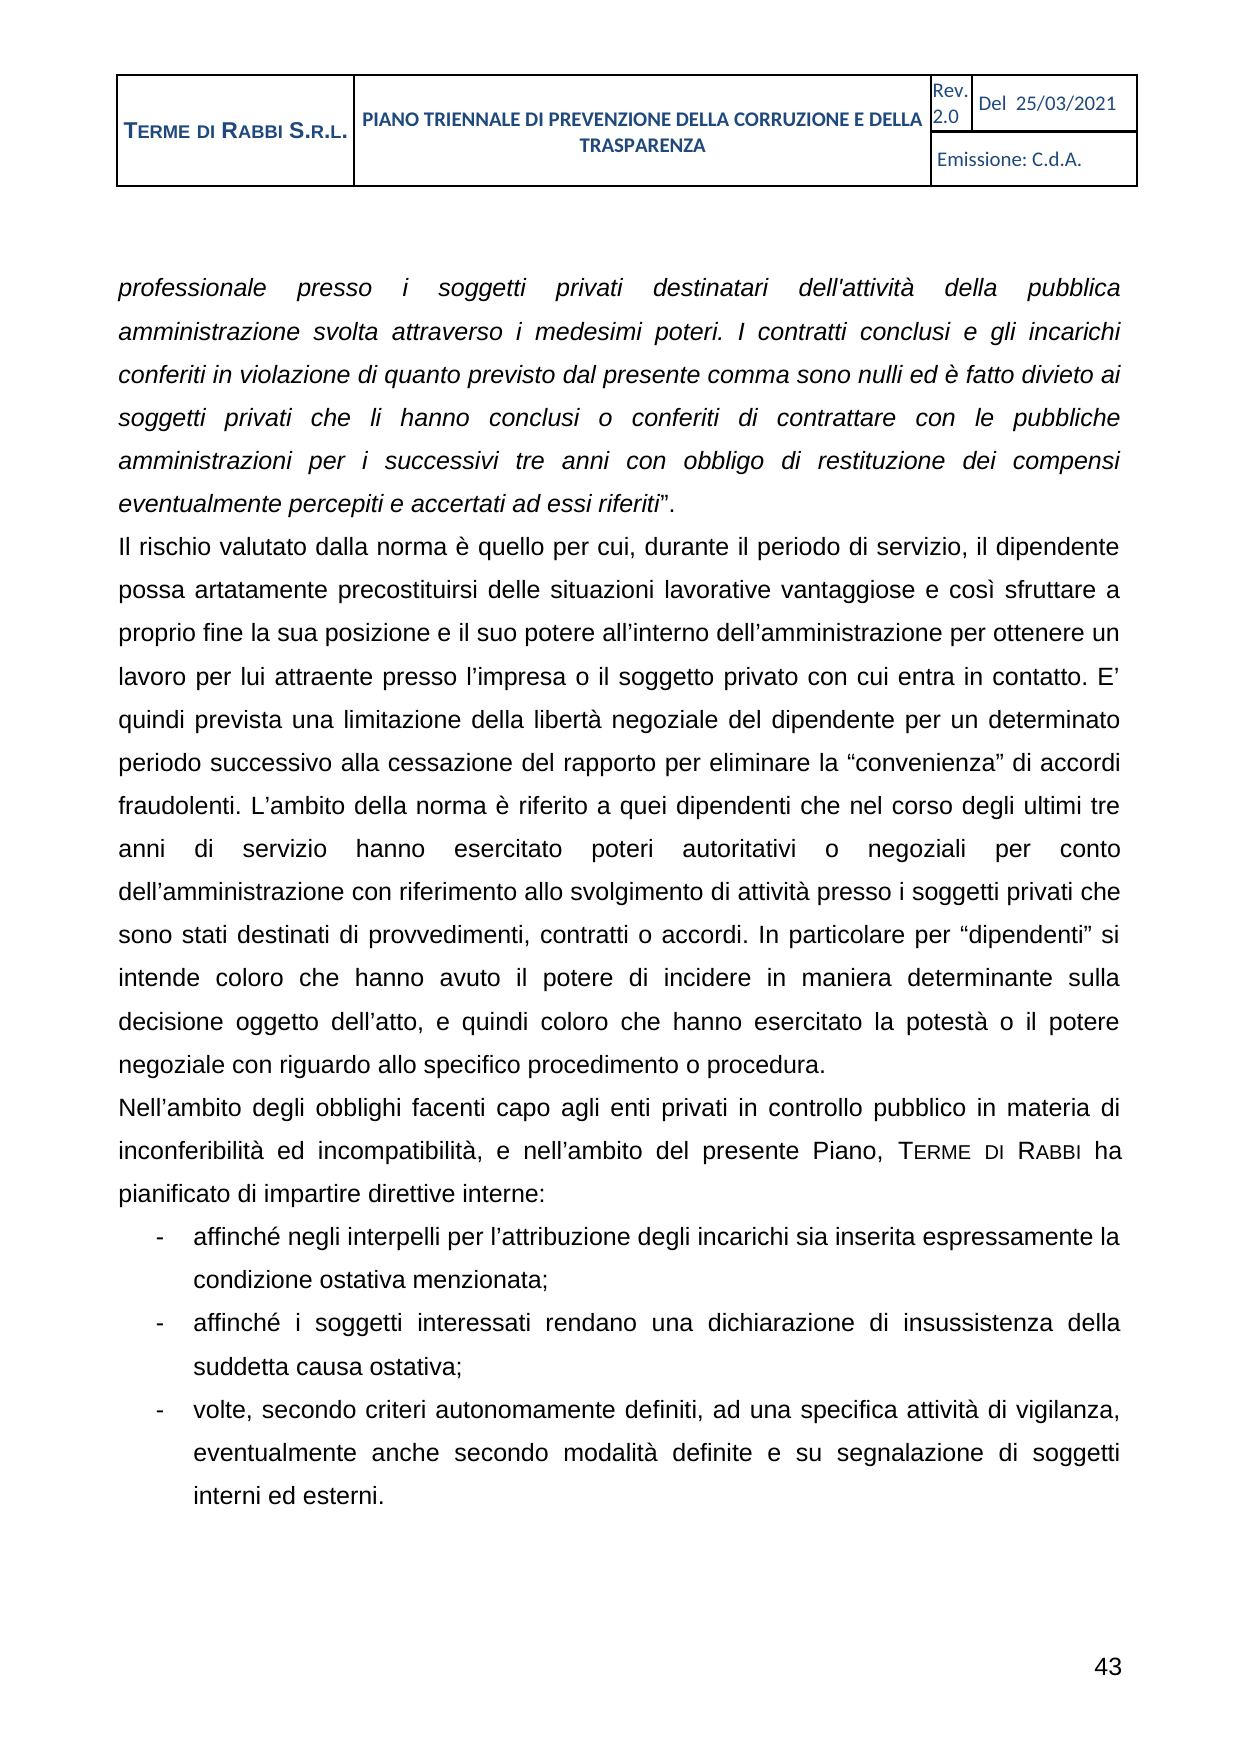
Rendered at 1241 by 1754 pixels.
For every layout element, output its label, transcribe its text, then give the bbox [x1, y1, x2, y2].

list affinché negli interpelli per l’attribuzione degli incarichi sia inserita espressamente la condizione ostativa menzionata; [156, 1222, 1122, 1294]
text Il rischio valutato dalla norma è quello per cui, durante il periodo di servizio, il dipendente possa artatamente precostituirsi delle situazioni lavorative vantaggiose e così sfruttare a proprio fine la sua posizione e il suo potere all’interno dell’amministrazione per ottenere un lavoro per lui attraente presso l’impresa o il soggetto privato con cui entra in contatto. E’ quindi prevista una limitazione della libertà negoziale del dipendente per un determinato periodo successivo alla cessazione del rapporto per eliminare la “convenienza” di accordi fraudolenti. L’ambito della norma è riferito a quei dipendenti che nel corso degli ultimi tre anni di servizio hanno esercitato poteri autoritativi o negoziali per conto dell’amministrazione con riferimento allo svolgimento di attività presso i soggetti privati che sono stati destinati di provvedimenti, contratti o accordi. In particolare per “dipendenti” si intende coloro che hanno avuto il potere di incidere in maniera determinante sulla decisione oggetto dell’atto, e quindi coloro che hanno esercitato la potestà o il potere negoziale con riguardo allo specifico procedimento o procedura. [118, 532, 1122, 1078]
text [118, 273, 1122, 518]
list volte, secondo criteri autonomamente definiti, ad una specifica attività di vigilanza, eventualmente anche secondo modalità definite e su segnalazione di soggetti interni ed esterni. [156, 1394, 1122, 1509]
text Nell’ambito degli obblighi facenti capo agli enti privati in controllo pubblico in materia di inconferibilità ed incompatibilità, e nell’ambito del presente Piano, Terme di Rabbi ha pianificato di impartire direttive interne: [118, 1093, 1122, 1208]
list affinché i soggetti interessati rendano una dichiarazione di insussistenza della suddetta causa ostativa; [156, 1308, 1122, 1380]
